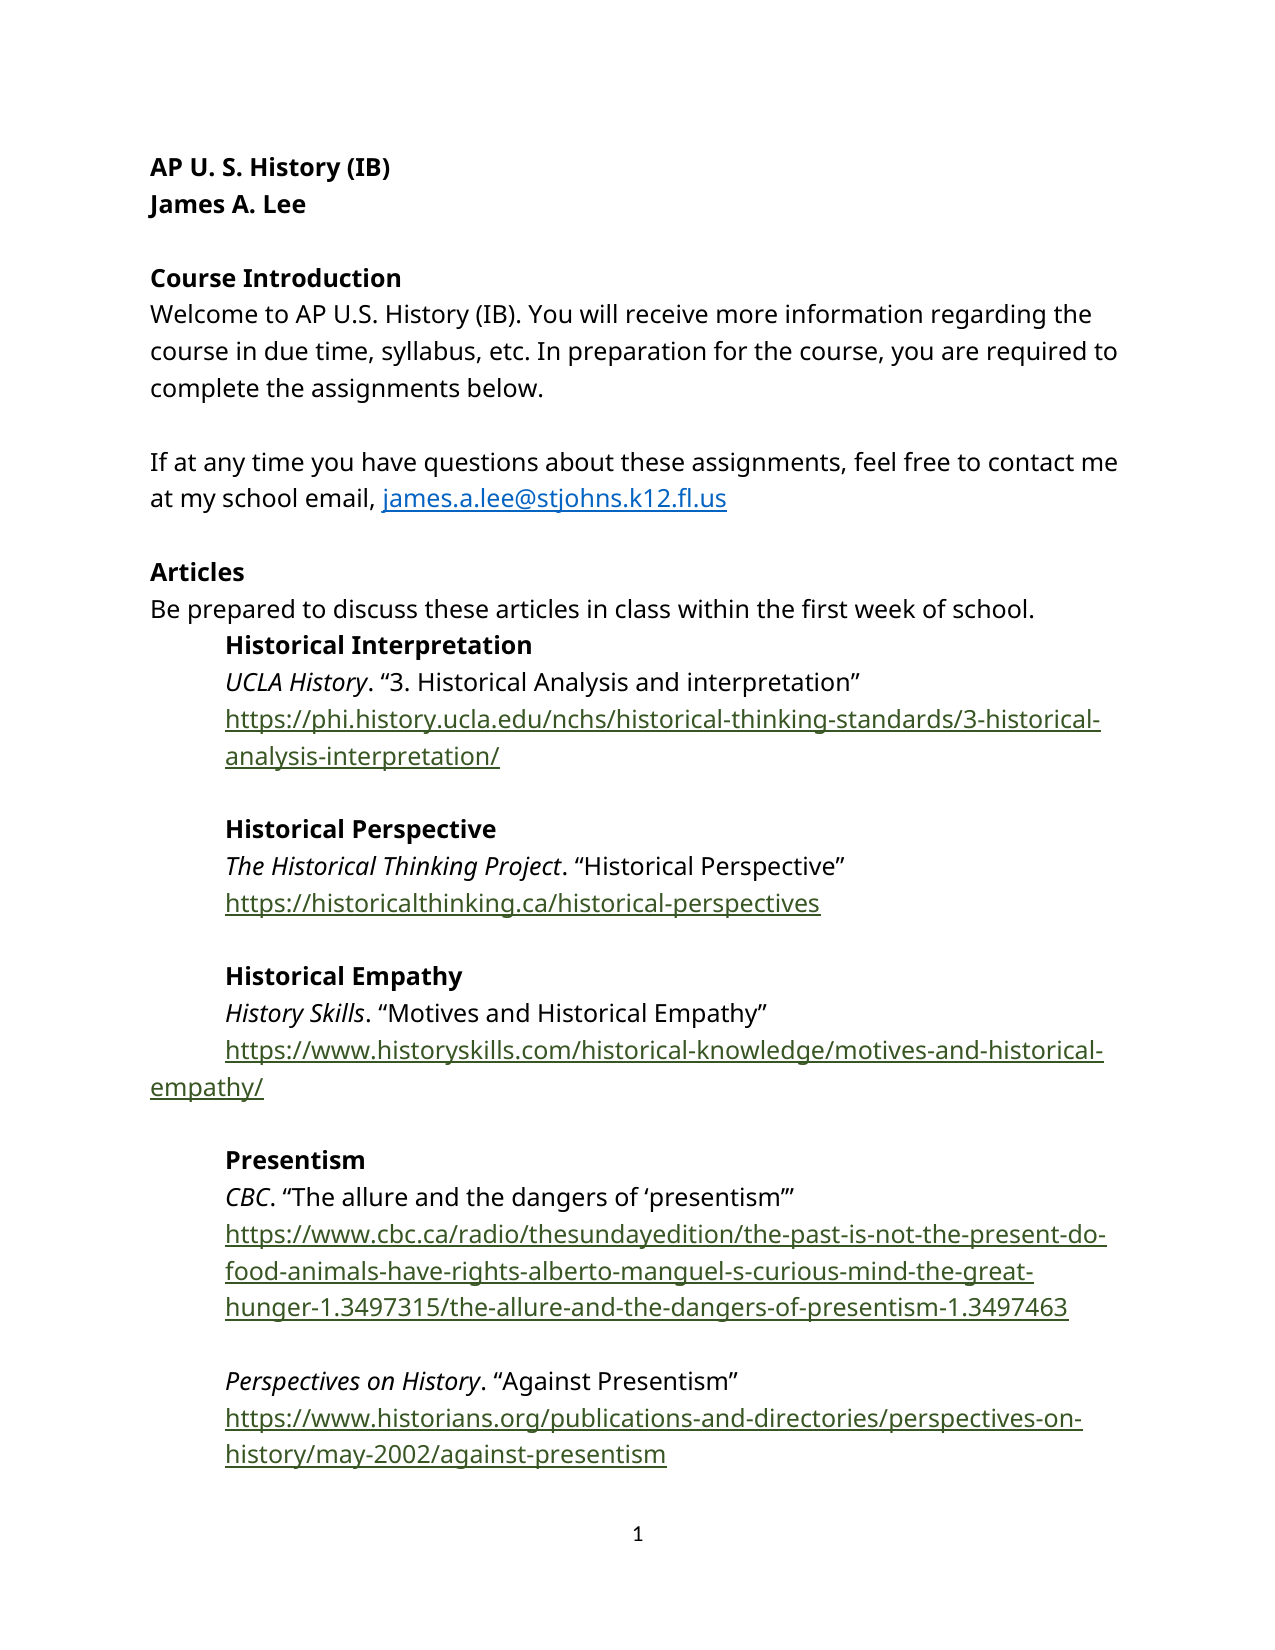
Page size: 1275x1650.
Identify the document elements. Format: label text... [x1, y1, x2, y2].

text Historical Perspective [150, 812, 1125, 846]
text CBC. “The allure and the dangers of ‘presentism’” [150, 1179, 1125, 1214]
text Welcome to AP U.S. History (IB). You will receive more information regarding the course in due time, syllabus, etc. In preparation for the course, you are required to complete the assignments below. [150, 297, 1125, 405]
text Perspectives on History. “Against Presentism” [150, 1363, 1125, 1397]
text History Skills. “Motives and Historical Empathy” [150, 996, 1125, 1030]
text Historical Empathy [150, 959, 1125, 993]
text James A. Lee [150, 187, 1125, 221]
text Presentism [150, 1143, 1125, 1177]
text UCLA History. “3. Historical Analysis and interpretation” [150, 665, 1125, 699]
text https://historicalthinking.ca/historical-perspectives [150, 885, 1125, 919]
text https://phi.history.ucla.edu/nchs/historical-thinking-standards/3-historical-analysis-interpretation/ [216, 702, 1125, 772]
text AP U. S. History (IB) [150, 150, 1125, 184]
text Course Introduction [150, 260, 1125, 294]
text https://www.cbc.ca/radio/thesundayedition/the-past-is-not-the-present-do-food-animals-have-rights-alberto-manguel-s-curious-mind-the-great-hunger-1.3497315/the-allure-and-the-dangers-of-presentism-1.3497463 [216, 1216, 1125, 1324]
text Articles [150, 554, 1125, 588]
text https://www.historyskills.com/historical-knowledge/motives-and-historical-empathy/ [150, 1032, 1125, 1103]
text Historical Interpretation [150, 628, 1125, 662]
text https://www.historians.org/publications-and-directories/perspectives-on-history/may-2002/against-presentism [150, 1400, 1125, 1471]
text If at any time you have questions about these assignments, feel free to contact me at my school email, james.a.lee@stjohns.k12.fl.us [150, 444, 1125, 515]
text Be prepared to discuss these articles in class within the first week of school. [150, 591, 1125, 625]
text The Historical Thinking Project. “Historical Perspective” [150, 849, 1125, 883]
